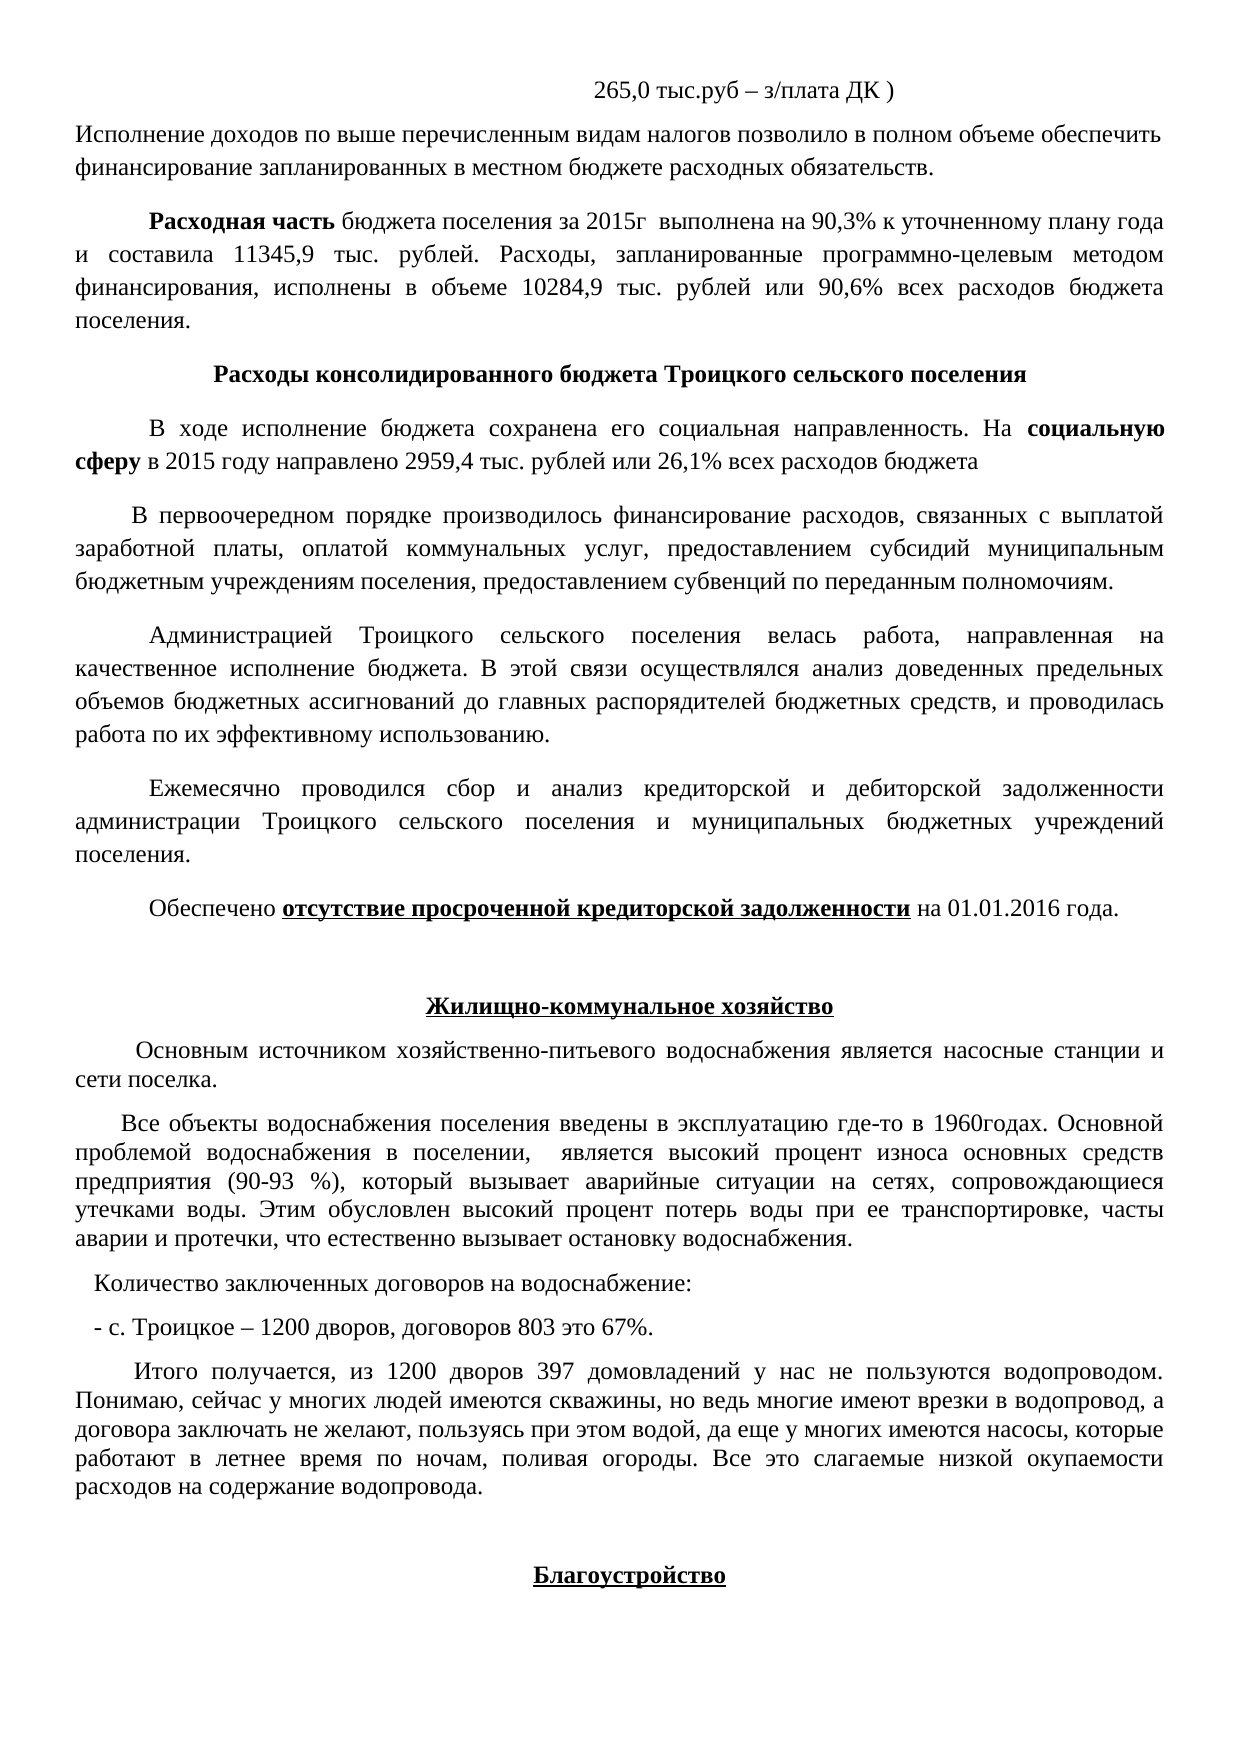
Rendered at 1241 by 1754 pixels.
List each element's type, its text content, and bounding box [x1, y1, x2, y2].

text Итого получается, из 1200 дворов 397 домовладений у нас не пользуются водопроводом. Понимаю, сейчас у многих людей имеются скважины, но ведь многие имеют врезки в водопровод, а договора заключать не желают, пользуясь при этом водой, да еще у многих имеются насосы, которые работают в летнее время по ночам, поливая огороды. Все это слагаемые низкой окупаемости расходов на содержание водопровода. [75, 1356, 1165, 1500]
text Основным источником хозяйственно-питьевого водоснабжения является насосные станции и сети поселка. [75, 1035, 1165, 1093]
text Обеспечено отсутствие просроченной кредиторской задолженности на 01.01.2016 года. [75, 893, 1165, 921]
text В первоочередном порядке производилось финансирование расходов, связанных с выплатой заработной платы, оплатой коммунальных услуг, предоставлением субсидий муниципальным бюджетным учреждениям поселения, предоставлением субвенций по переданным полномочиям. [75, 500, 1165, 595]
text 265,0 тыс.руб – з/плата ДК ) [75, 75, 1165, 104]
text Благоустройство [75, 1560, 1165, 1589]
text Жилищно-коммунальное хозяйство [75, 991, 1165, 1019]
text В ходе исполнение бюджета сохранена его социальная направленность. На социальную сферу в 2015 году направлено 2959,4 тыс. рублей или 26,1% всех расходов бюджета [75, 413, 1165, 475]
text Ежемесячно проводился сбор и анализ кредиторской и дебиторской задолженности администрации Троицкого сельского поселения и муниципальных бюджетных учреждений поселения. [75, 773, 1165, 867]
text Администрацией Троицкого сельского поселения велась работа, направленная на качественное исполнение бюджета. В этой связи осуществлялся анализ доведенных предельных объемов бюджетных ассигнований до главных распорядителей бюджетных средств, и проводилась работа по их эффективному использованию. [75, 620, 1165, 748]
text Все объекты водоснабжения поселения введены в эксплуатацию где-то в 1960годах. Основной проблемой водоснабжения в поселении, является высокий процент износа основных средств предприятия (90-93 %), который вызывает аварийные ситуации на сетях, сопровождающиеся утечками воды. Этим обусловлен высокий процент потерь воды при ее транспортировке, часты аварии и протечки, что естественно вызывает остановку водоснабжения. [75, 1108, 1165, 1252]
text Количество заключенных договоров на водоснабжение: [75, 1268, 1165, 1296]
text - с. Троицкое – 1200 дворов, договоров 803 это 67%. [75, 1312, 1165, 1341]
text Расходы консолидированного бюджета Троицкого сельского поселения [75, 359, 1165, 388]
text Исполнение доходов по выше перечисленным видам налогов позволило в полном объеме обеспечить финансирование запланированных в местном бюджете расходных обязательств. [75, 119, 1165, 181]
text Расходная часть бюджета поселения за 2015г выполнена на 90,3% к уточненному плану года и составила 11345,9 тыс. рублей. Расходы, запланированные программно-целевым методом финансирования, исполнены в объеме 10284,9 тыс. рублей или 90,6% всех расходов бюджета поселения. [75, 206, 1165, 334]
